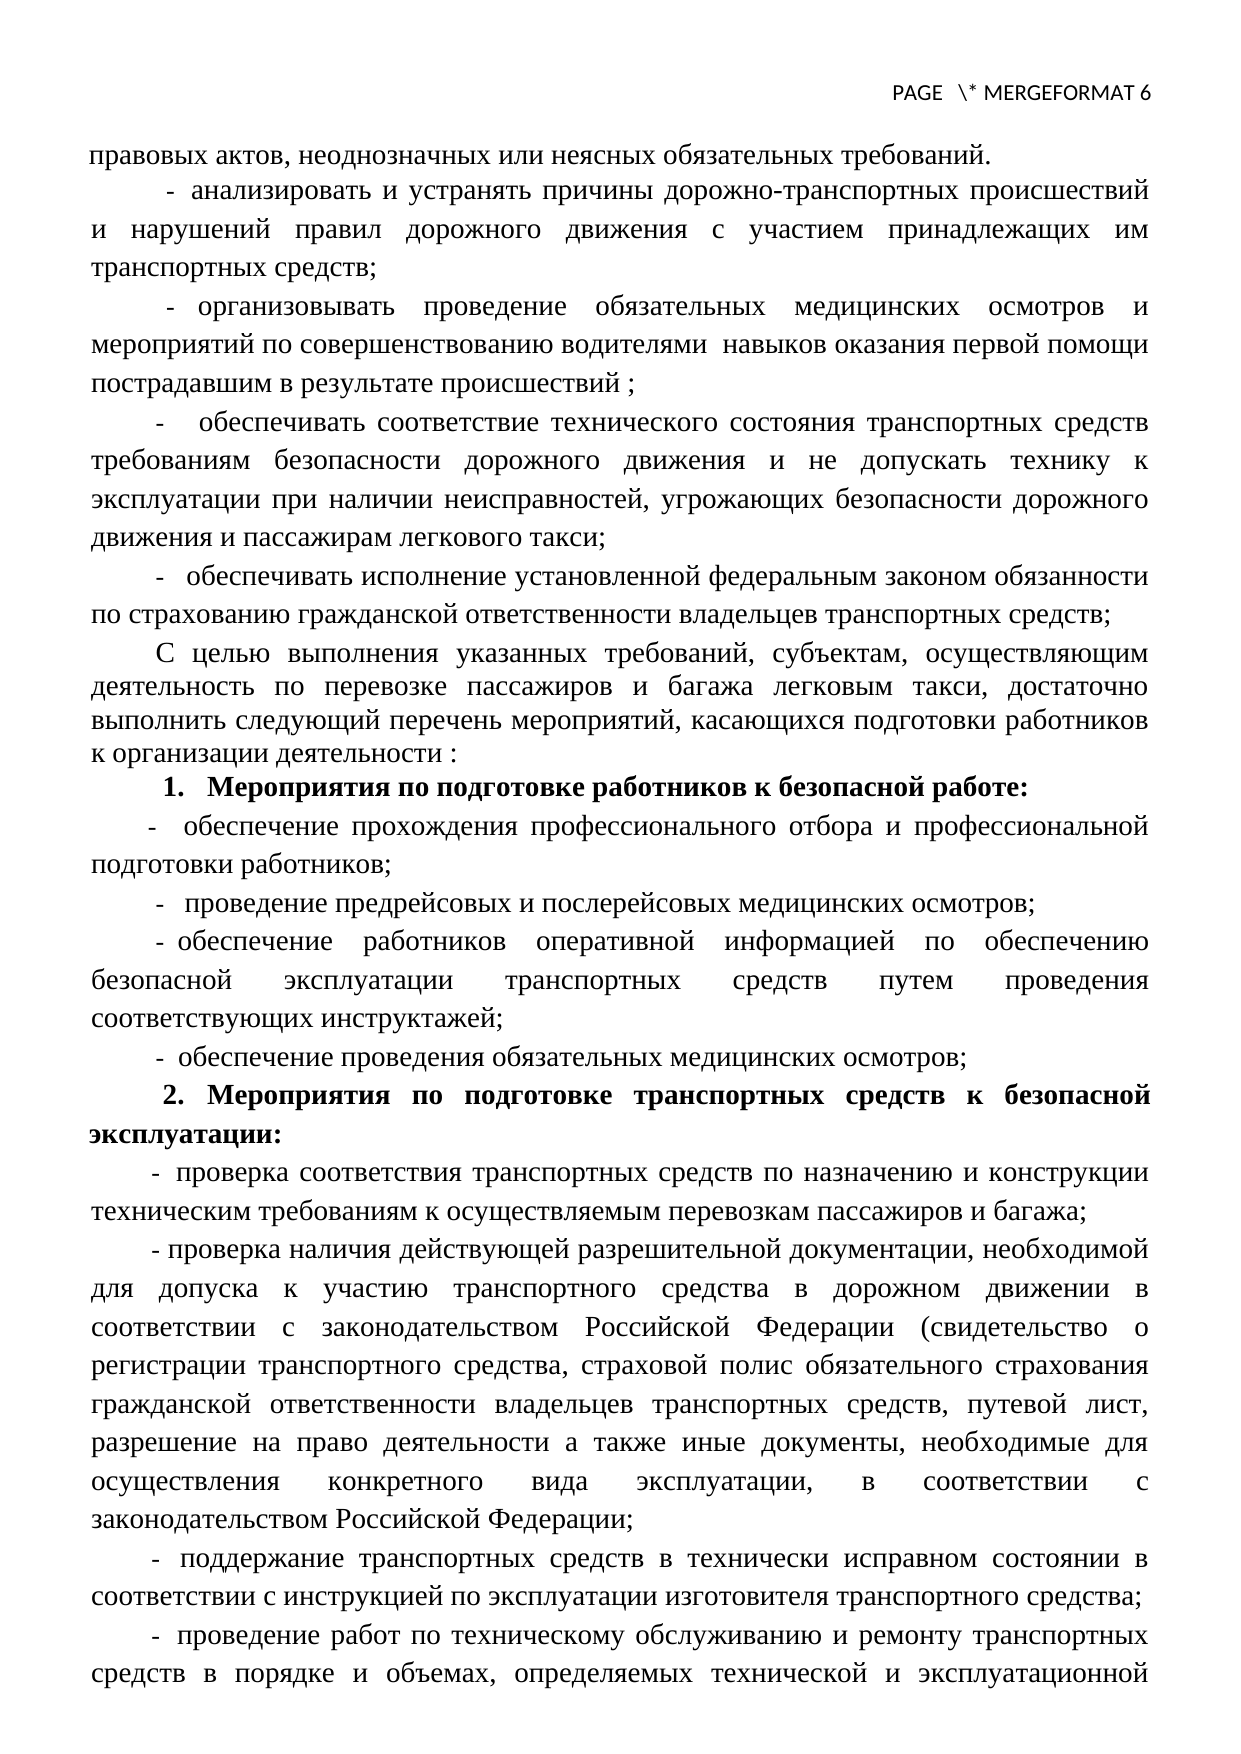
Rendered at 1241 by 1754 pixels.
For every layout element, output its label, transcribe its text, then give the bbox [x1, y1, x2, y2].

list Мероприятия по подготовке транспортных средств к безопасной эксплуатации: [89, 1077, 1152, 1149]
list проверка соответствия транспортных средств по назначению и конструкции техническим требованиям к осуществляемым перевозкам пассажиров и багажа; [91, 1154, 1149, 1227]
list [91, 1617, 1149, 1689]
list обеспечение работников оперативной информацией по обеспечению безопасной эксплуатации транспортных средств путем проведения соответствующих инструктажей; [91, 923, 1149, 1034]
list обеспечивать соответствие технического состояния транспортных средств требованиям безопасности дорожного движения и не допускать технику к эксплуатации при наличии неисправностей, угрожающих безопасности дорожного движения и пассажирам легкового такси; [91, 404, 1149, 553]
list анализировать и устранять причины дорожно-транспортных происшествий и нарушений правил дорожного движения с участием принадлежащих им транспортных средств; [91, 172, 1149, 283]
list проверка наличия действующей разрешительной документации, необходимой для допуска к участию транспортного средства в дорожном движении в соответствии с законодательством Российской Федерации (свидетельство о регистрации транспортного средства, страховой полис обязательного страхования гражданской ответственности владельцев транспортных средств, путевой лист, разрешение на право деятельности а также иные документы, необходимые для осуществления конкретного вида эксплуатации, в соответствии с законодательством Российской Федерации; [91, 1232, 1149, 1535]
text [89, 131, 1152, 172]
text С целью выполнения указанных требований, субъектам, осуществляющим деятельность по перевозке пассажиров и багажа легковым такси, достаточно выполнить следующий перечень мероприятий, касающихся подготовки работников к организации деятельности : [91, 635, 1149, 769]
list проведение предрейсовых и послерейсовых медицинских осмотров; [91, 885, 1149, 918]
list поддержание транспортных средств в технически исправном состоянии в соответствии с инструкцией по эксплуатации изготовителя транспортного средства; [91, 1540, 1149, 1612]
list обеспечение проведения обязательных медицинских осмотров; [91, 1039, 1152, 1072]
list обеспечивать исполнение установленной федеральным законом обязанности по страхованию гражданской ответственности владельцев транспортных средств; [91, 558, 1149, 630]
list Мероприятия по подготовке работников к безопасной работе: [89, 769, 1152, 803]
list обеспечение прохождения профессионального отбора и профессиональной подготовки работников; [91, 808, 1149, 880]
list организовывать проведение обязательных медицинских осмотров и мероприятий по совершенствованию водителями навыков оказания первой помощи пострадавшим в результате происшествий ; [91, 288, 1149, 399]
